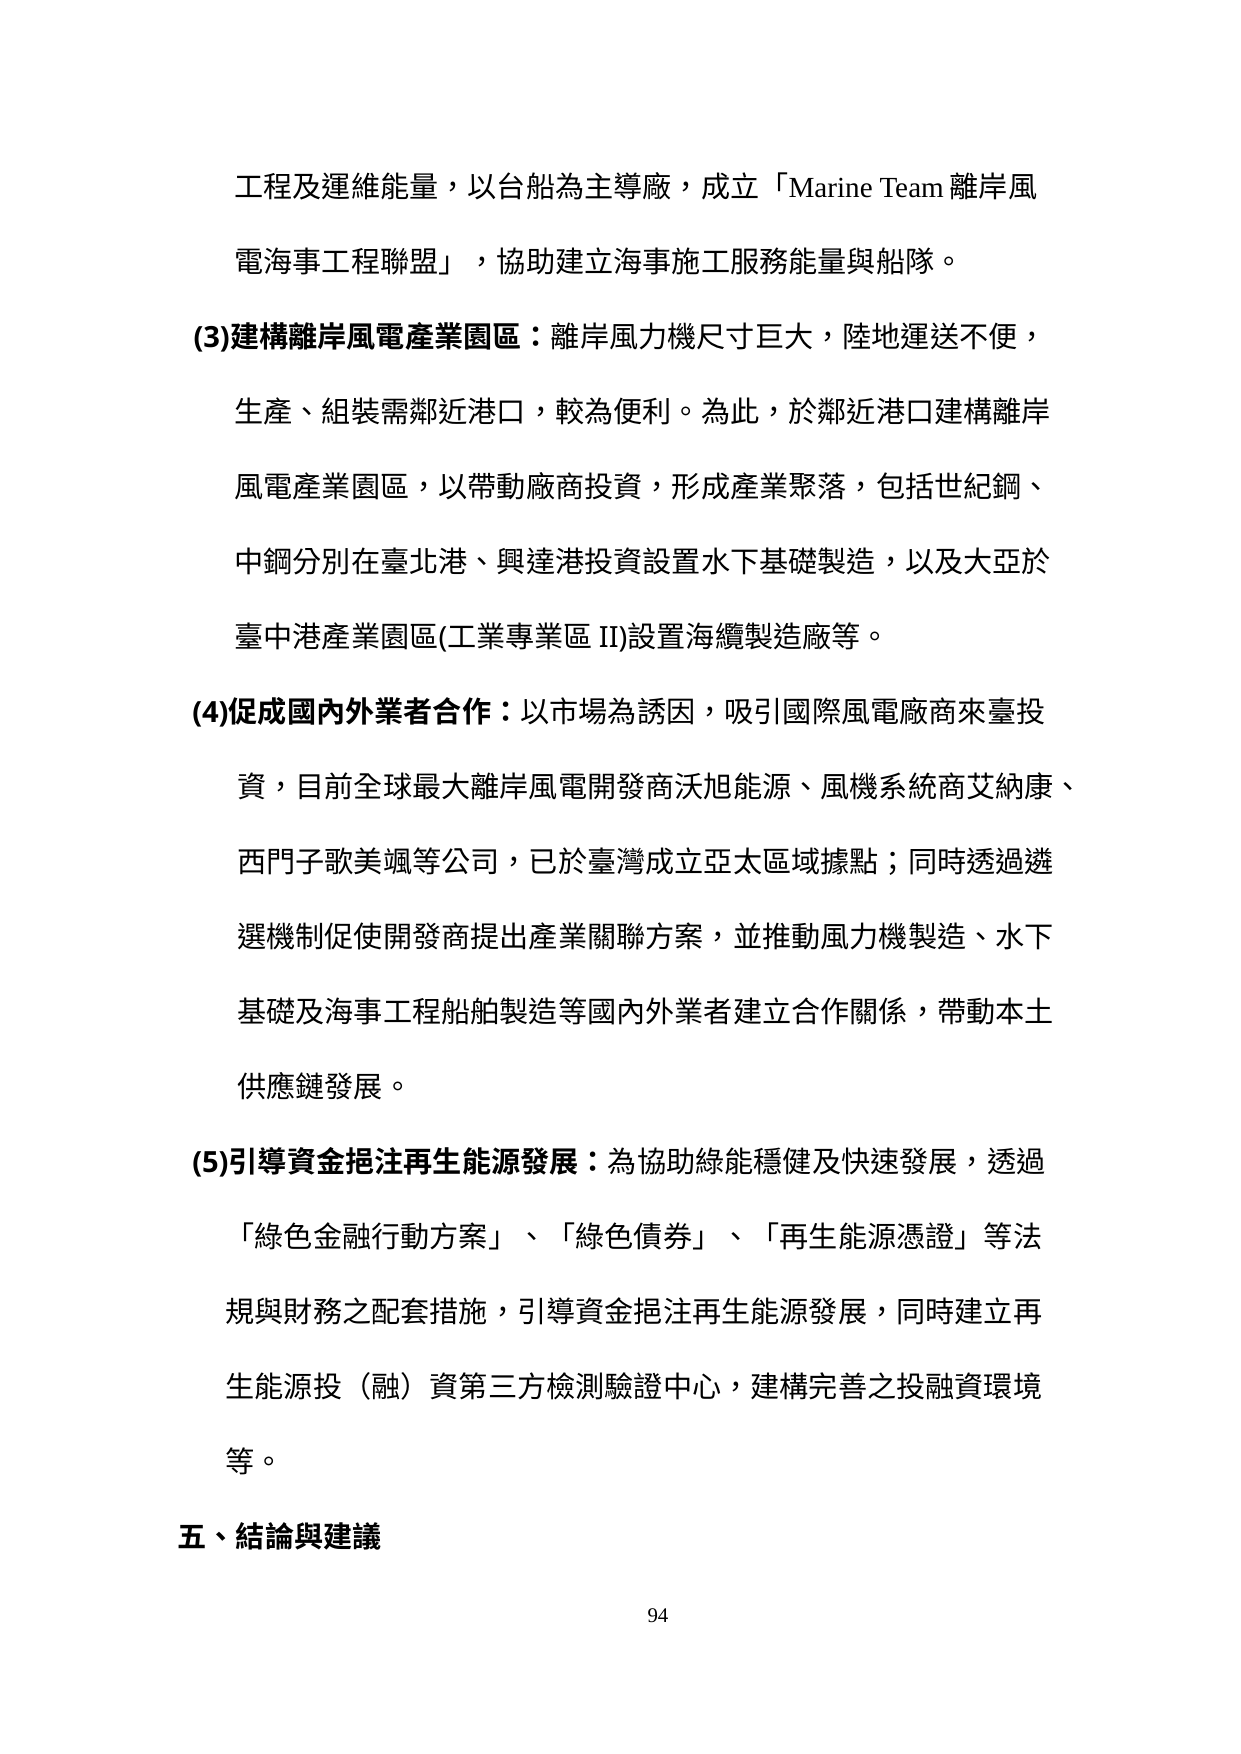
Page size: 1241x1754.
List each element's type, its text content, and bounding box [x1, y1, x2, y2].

text (3)建構離岸風電產業園區：離岸風力機尺寸巨大，陸地運送不便，生產、組裝需鄰近港口，較為便利。為此，於鄰近港口建構離岸風電產業園區，以帶動廠商投資，形成產業聚落，包括世紀鋼、中鋼分別在臺北港、興達港投資設置水下基礎製造，以及大亞於臺中港產業園區(工業專業區II)設置海纜製造廠等。 [193, 298, 1063, 673]
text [193, 148, 1063, 298]
text 五、結論與建議 [177, 1498, 1063, 1573]
text (5)引導資金挹注再生能源發展：為協助綠能穩健及快速發展，透過「綠色金融行動方案」、「綠色債券」、「再生能源憑證」等法規與財務之配套措施，引導資金挹注再生能源發展，同時建立再生能源投（融）資第三方檢測驗證中心，建構完善之投融資環境等。 [192, 1123, 1063, 1498]
text (4)促成國內外業者合作：以市場為誘因，吸引國際風電廠商來臺投資，目前全球最大離岸風電開發商沃旭能源、風機系統商艾納康、西門子歌美颯等公司，已於臺灣成立亞太區域據點；同時透過遴選機制促使開發商提出產業關聯方案，並推動風力機製造、水下基礎及海事工程船舶製造等國內外業者建立合作關係，帶動本土供應鏈發展。 [192, 673, 1063, 1123]
